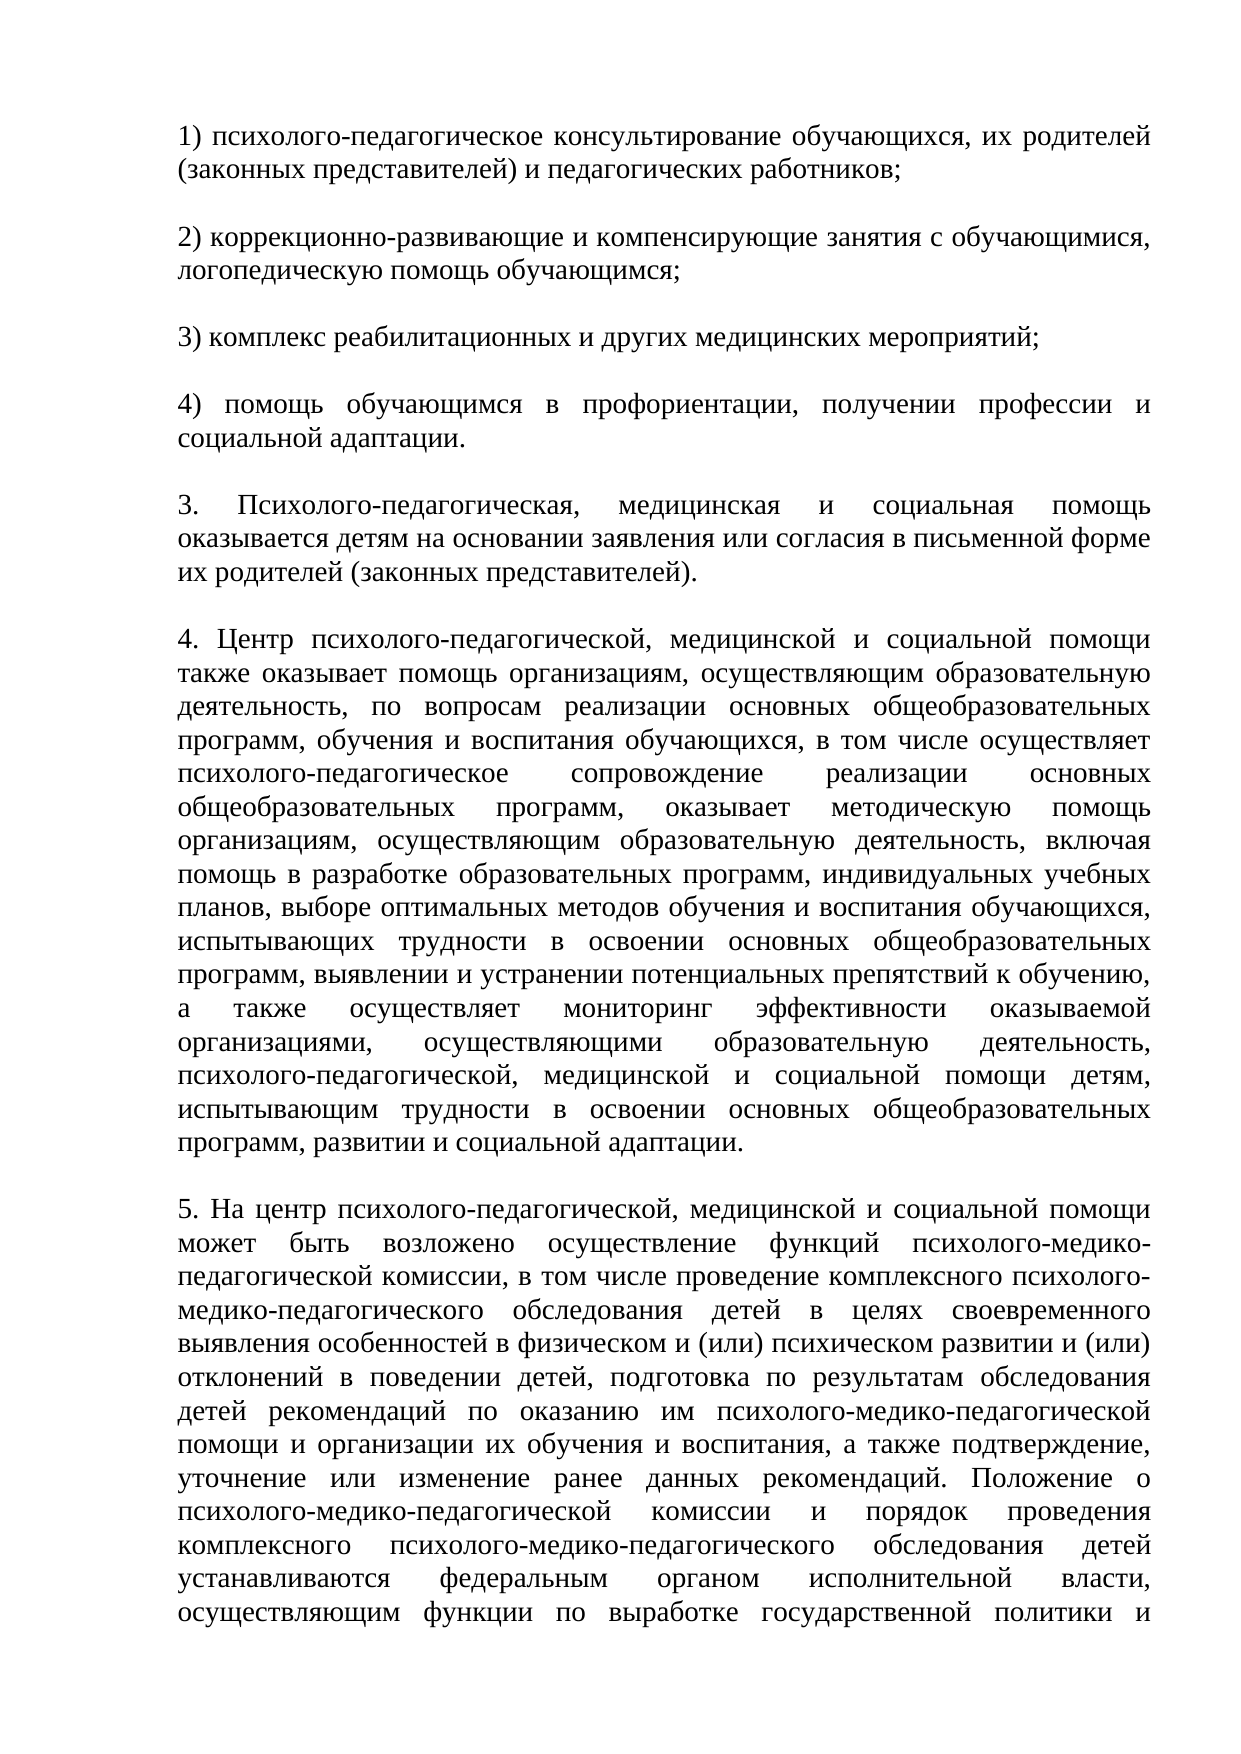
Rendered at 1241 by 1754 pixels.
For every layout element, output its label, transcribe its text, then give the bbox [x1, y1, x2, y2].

text 4) помощь обучающимся в профориентации, получении профессии и социальной адаптации. [177, 386, 1152, 453]
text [177, 1191, 1152, 1627]
text 2) коррекционно-развивающие и компенсирующие занятия с обучающимися, логопедическую помощь обучающимся; [177, 219, 1152, 286]
text 3. Психолого-педагогическая, медицинская и социальная помощь оказывается детям на основании заявления или согласия в письменной форме их родителей (законных представителей). [177, 487, 1152, 588]
text 4. Центр психолого-педагогической, медицинской и социальной помощи также оказывает помощь организациям, осуществляющим образовательную деятельность, по вопросам реализации основных общеобразовательных программ, обучения и воспитания обучающихся, в том числе осуществляет психолого-педагогическое сопровождение реализации основных общеобразовательных программ, оказывает методическую помощь организациям, осуществляющим образовательную деятельность, включая помощь в разработке образовательных программ, индивидуальных учебных планов, выборе оптимальных методов обучения и воспитания обучающихся, испытывающих трудности в освоении основных общеобразовательных программ, выявлении и устранении потенциальных препятствий к обучению, а также осуществляет мониторинг эффективности оказываемой организациями, осуществляющими образовательную деятельность, психолого-педагогической, медицинской и социальной помощи детям, испытывающим трудности в освоении основных общеобразовательных программ, развитии и социальной адаптации. [177, 621, 1152, 1158]
text 1) психолого-педагогическое консультирование обучающихся, их родителей (законных представителей) и педагогических работников; [177, 118, 1152, 185]
text 3) комплекс реабилитационных и других медицинских мероприятий; [177, 319, 1152, 353]
